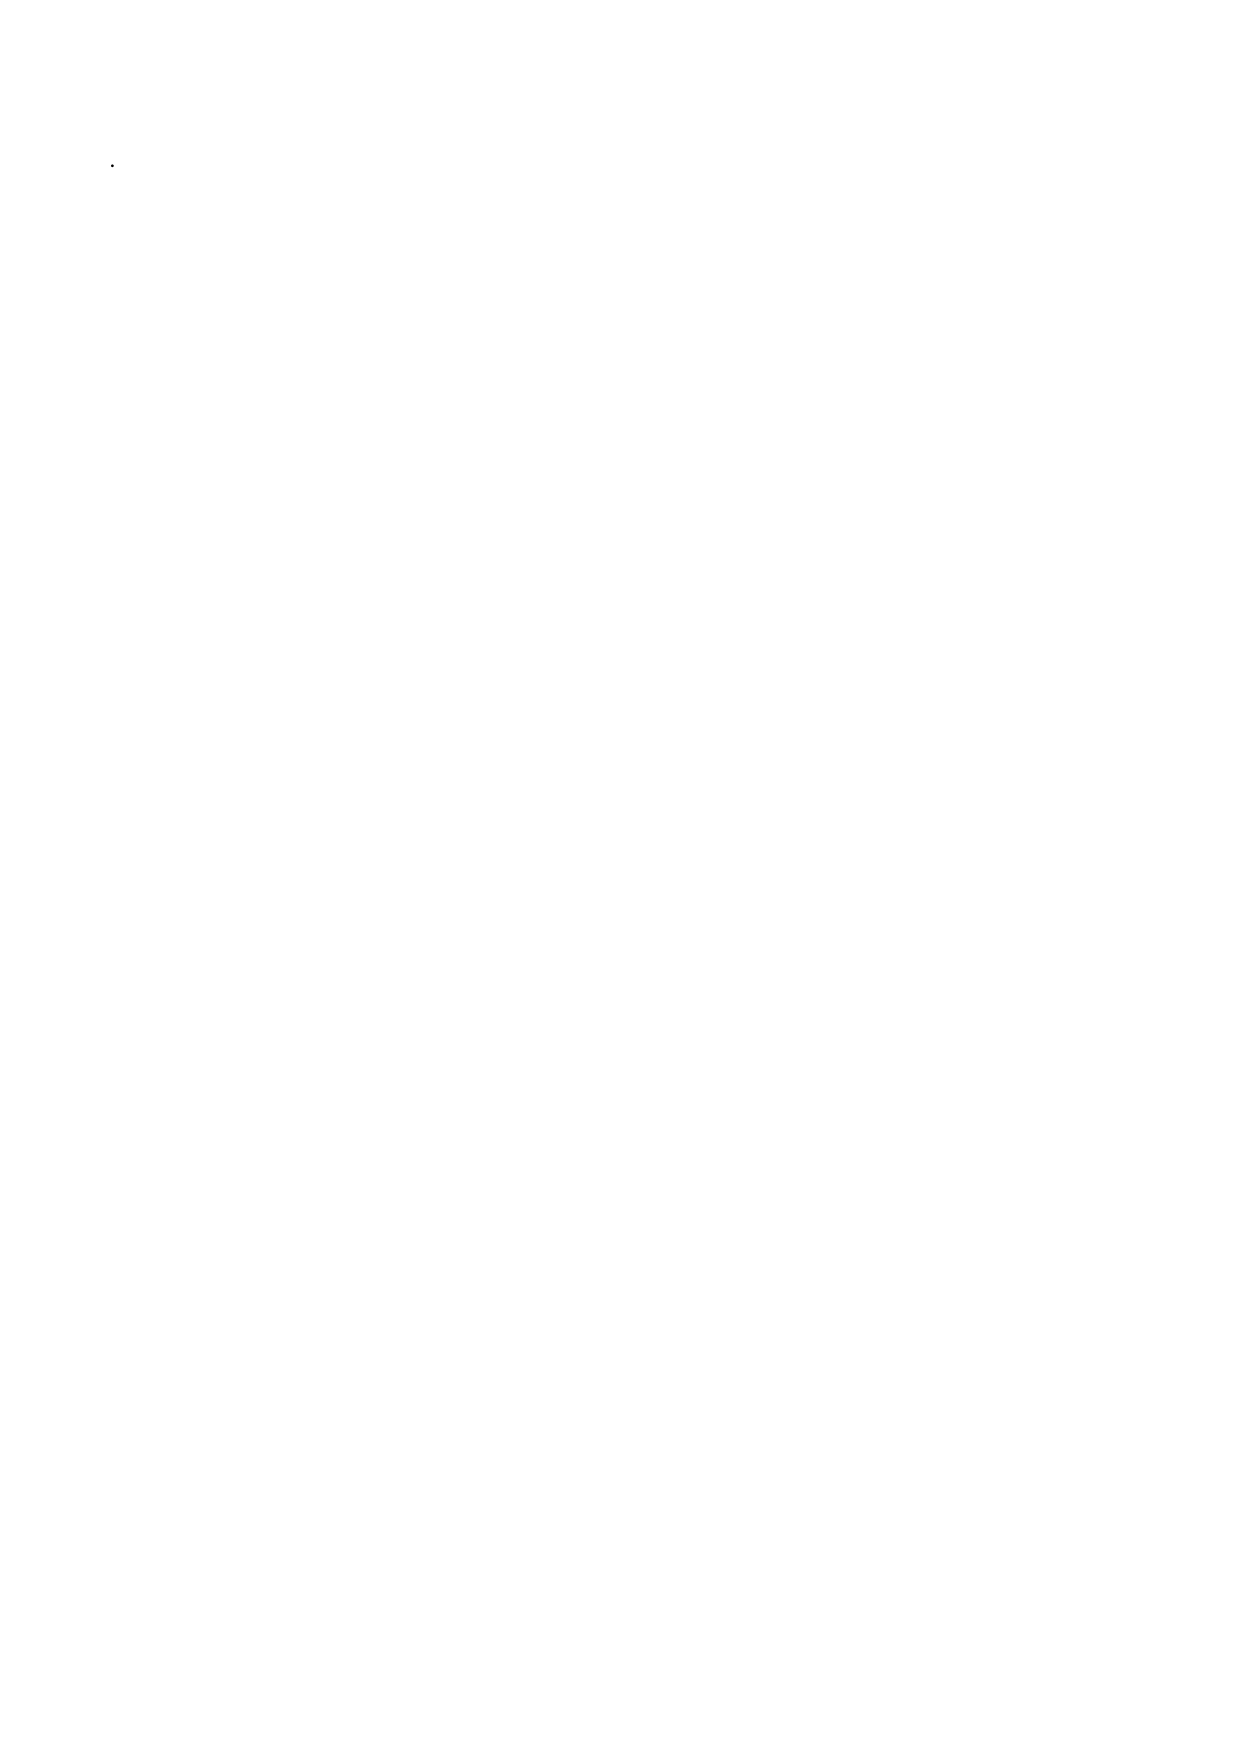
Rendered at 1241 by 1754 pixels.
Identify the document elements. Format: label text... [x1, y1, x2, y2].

text . [109, 148, 1131, 172]
